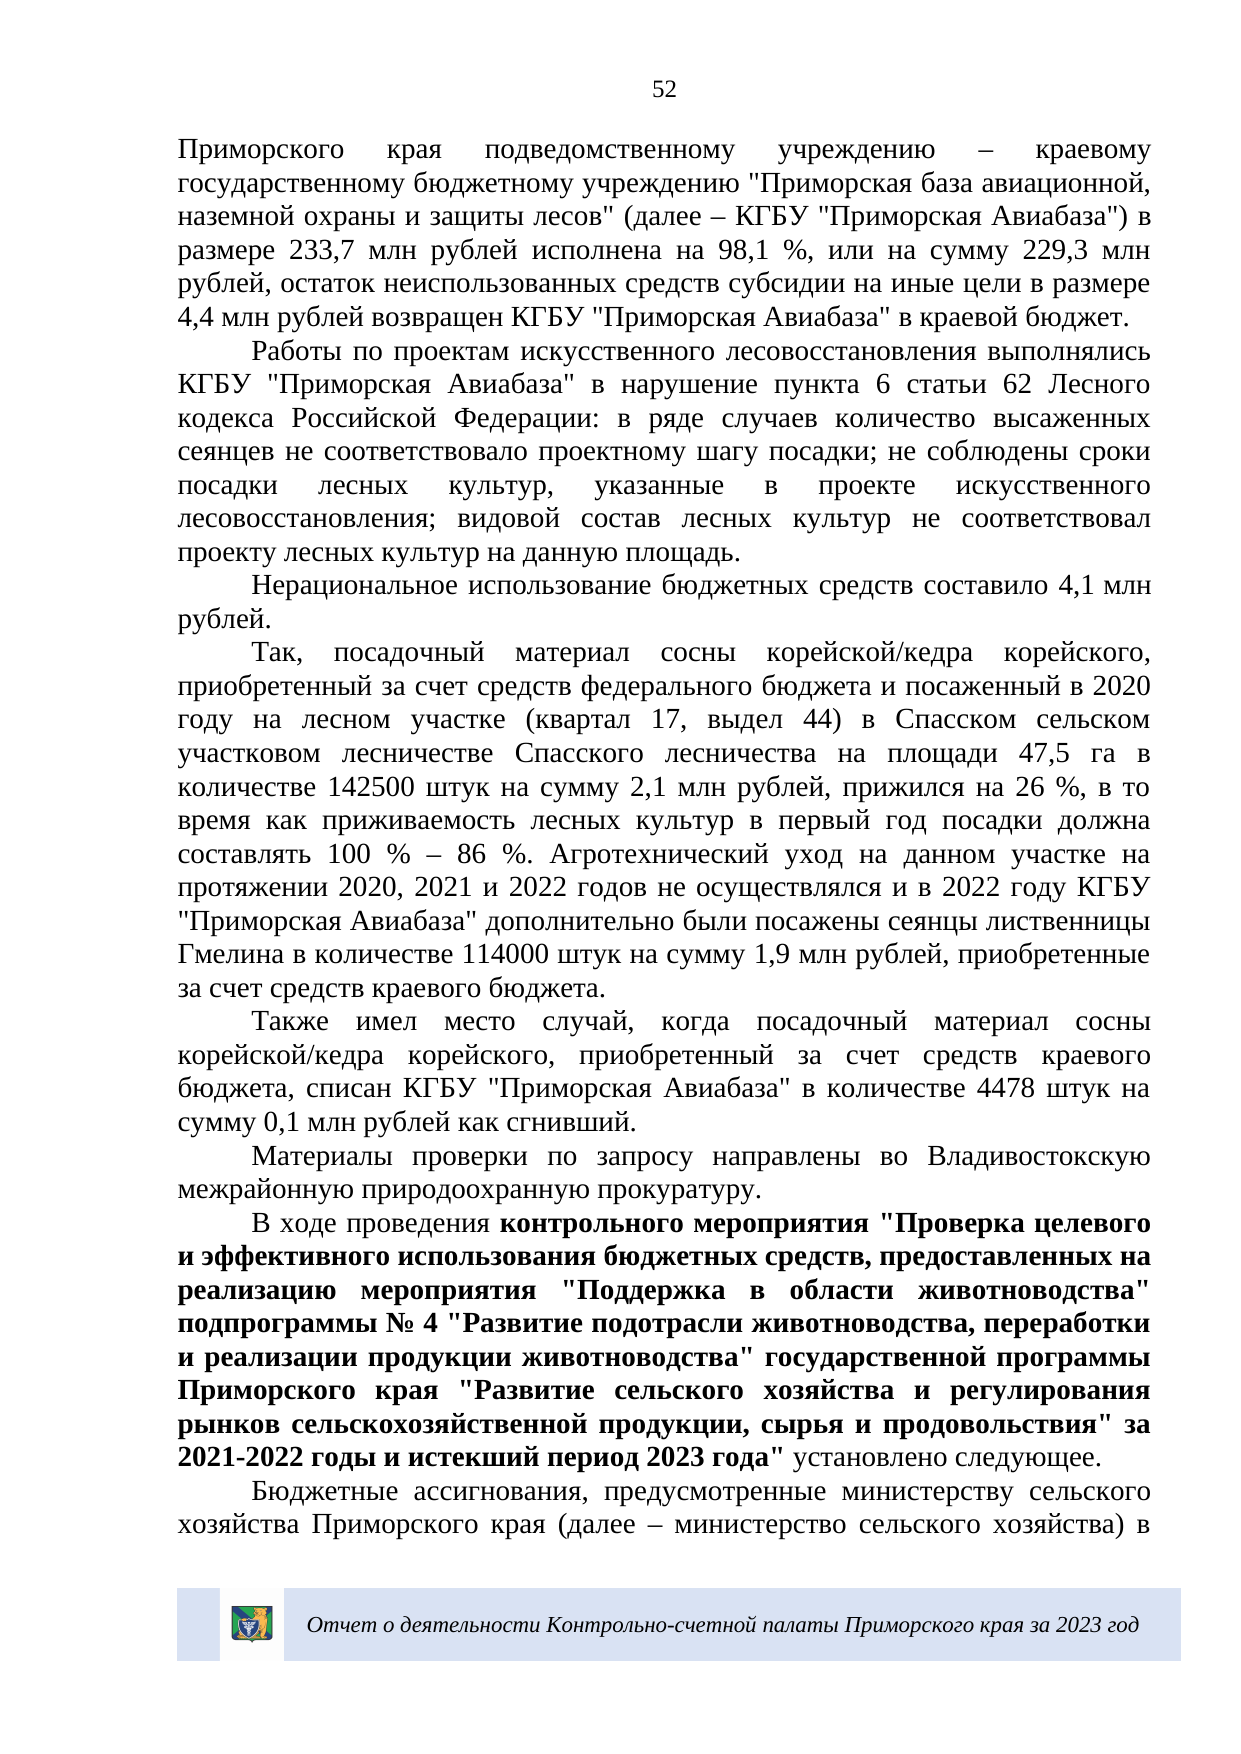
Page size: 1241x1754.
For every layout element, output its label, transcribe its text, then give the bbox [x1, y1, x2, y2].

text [177, 131, 1152, 333]
text Также имел место случай, когда посадочный материал сосны корейской/кедра корейского, приобретенный за счет средств краевого бюджета, списан КГБУ "Приморская Авиабаза" в количестве 4478 штук на сумму 0,1 млн рублей как сгнивший. [177, 1003, 1152, 1138]
text Нерациональное использование бюджетных средств составило 4,1 млн рублей. [177, 567, 1152, 634]
text Материалы проверки по запросу направлены во Владивостокскую межрайонную природоохранную прокуратуру. [177, 1138, 1152, 1205]
text Работы по проектам искусственного лесовосстановления выполнялись КГБУ "Приморская Авиабаза" в нарушение пункта 6 статьи 62 Лесного кодекса Российской Федерации: в ряде случаев количество высаженных сеянцев не соответствовало проектному шагу посадки; не соблюдены сроки посадки лесных культур, указанные в проекте искусственного лесовосстановления; видовой состав лесных культур не соответствовал проекту лесных культур на данную площадь. [177, 333, 1152, 567]
text Так, посадочный материал сосны корейской/кедра корейского, приобретенный за счет средств федерального бюджета и посаженный в 2020 году на лесном участке (квартал 17, выдел 44) в Спасском сельском участковом лесничестве Спасского лесничества на площади 47,5 га в количестве 142500 штук на сумму 2,1 млн рублей, прижился на 26 %, в то время как приживаемость лесных культур в первый год посадки должна составлять 100 % – 86 %. Агротехнический уход на данном участке на протяжении 2020, 2021 и 2022 годов не осуществлялся и в 2022 году КГБУ "Приморская Авиабаза" дополнительно были посажены сеянцы лиственницы Гмелина в количестве 114000 штук на сумму 1,9 млн рублей, приобретенные за счет средств краевого бюджета. [177, 634, 1152, 1003]
text В ходе проведения контрольного мероприятия "Проверка целевого и эффективного использования бюджетных средств, предоставленных на реализацию мероприятия "Поддержка в области животноводства" подпрограммы № 4 "Развитие подотрасли животноводства, переработки и реализации продукции животноводства" государственной программы Приморского края "Развитие сельского хозяйства и регулирования рынков сельскохозяйственной продукции, сырья и продовольствия" за 2021-2022 годы и истекший период 2023 года" установлено следующее. [177, 1205, 1152, 1473]
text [177, 1473, 1152, 1540]
